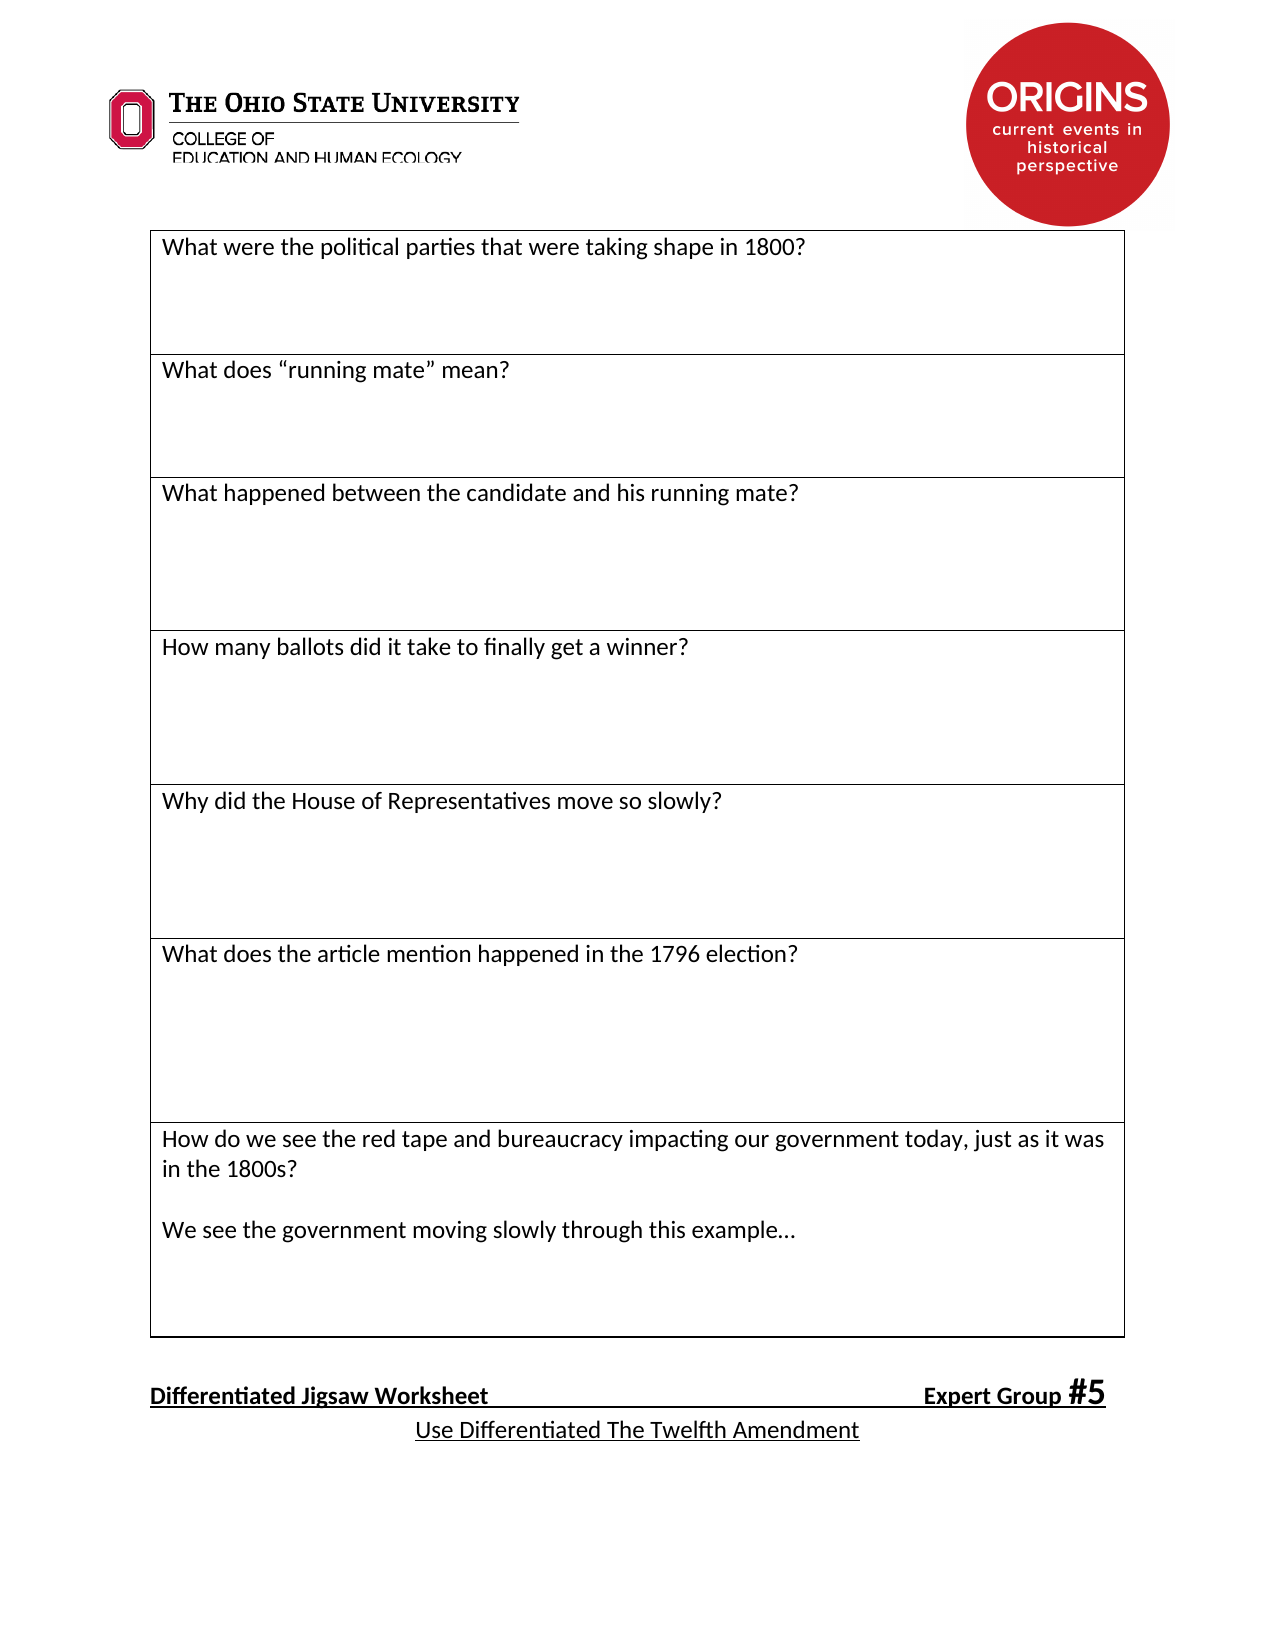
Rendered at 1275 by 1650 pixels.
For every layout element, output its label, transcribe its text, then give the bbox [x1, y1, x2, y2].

table_cell How do we see the red tape and bureaucracy impacting our government today, just as it was in the 1800s? We see the government moving slowly through this example… [151, 1123, 1124, 1336]
picture [108, 89, 519, 163]
table_cell How many ballots did it take to finally get a winner? [151, 631, 1124, 784]
table_cell What does “running mate” mean? [151, 355, 1124, 477]
table_cell What does the article mention happened in the 1796 election? [151, 939, 1124, 1122]
table_header What were the political parties that were taking shape in 1800? [151, 231, 1124, 353]
table_cell What happened between the candidate and his running mate? [151, 478, 1124, 630]
text Differentiated Jigsaw Worksheet Expert Group #5 [150, 1368, 1125, 1414]
picture [963, 19, 1175, 231]
table_cell Why did the House of Representatives move so slowly? [151, 785, 1124, 937]
text Use Differentiated The Twelfth Amendment [150, 1414, 1125, 1444]
